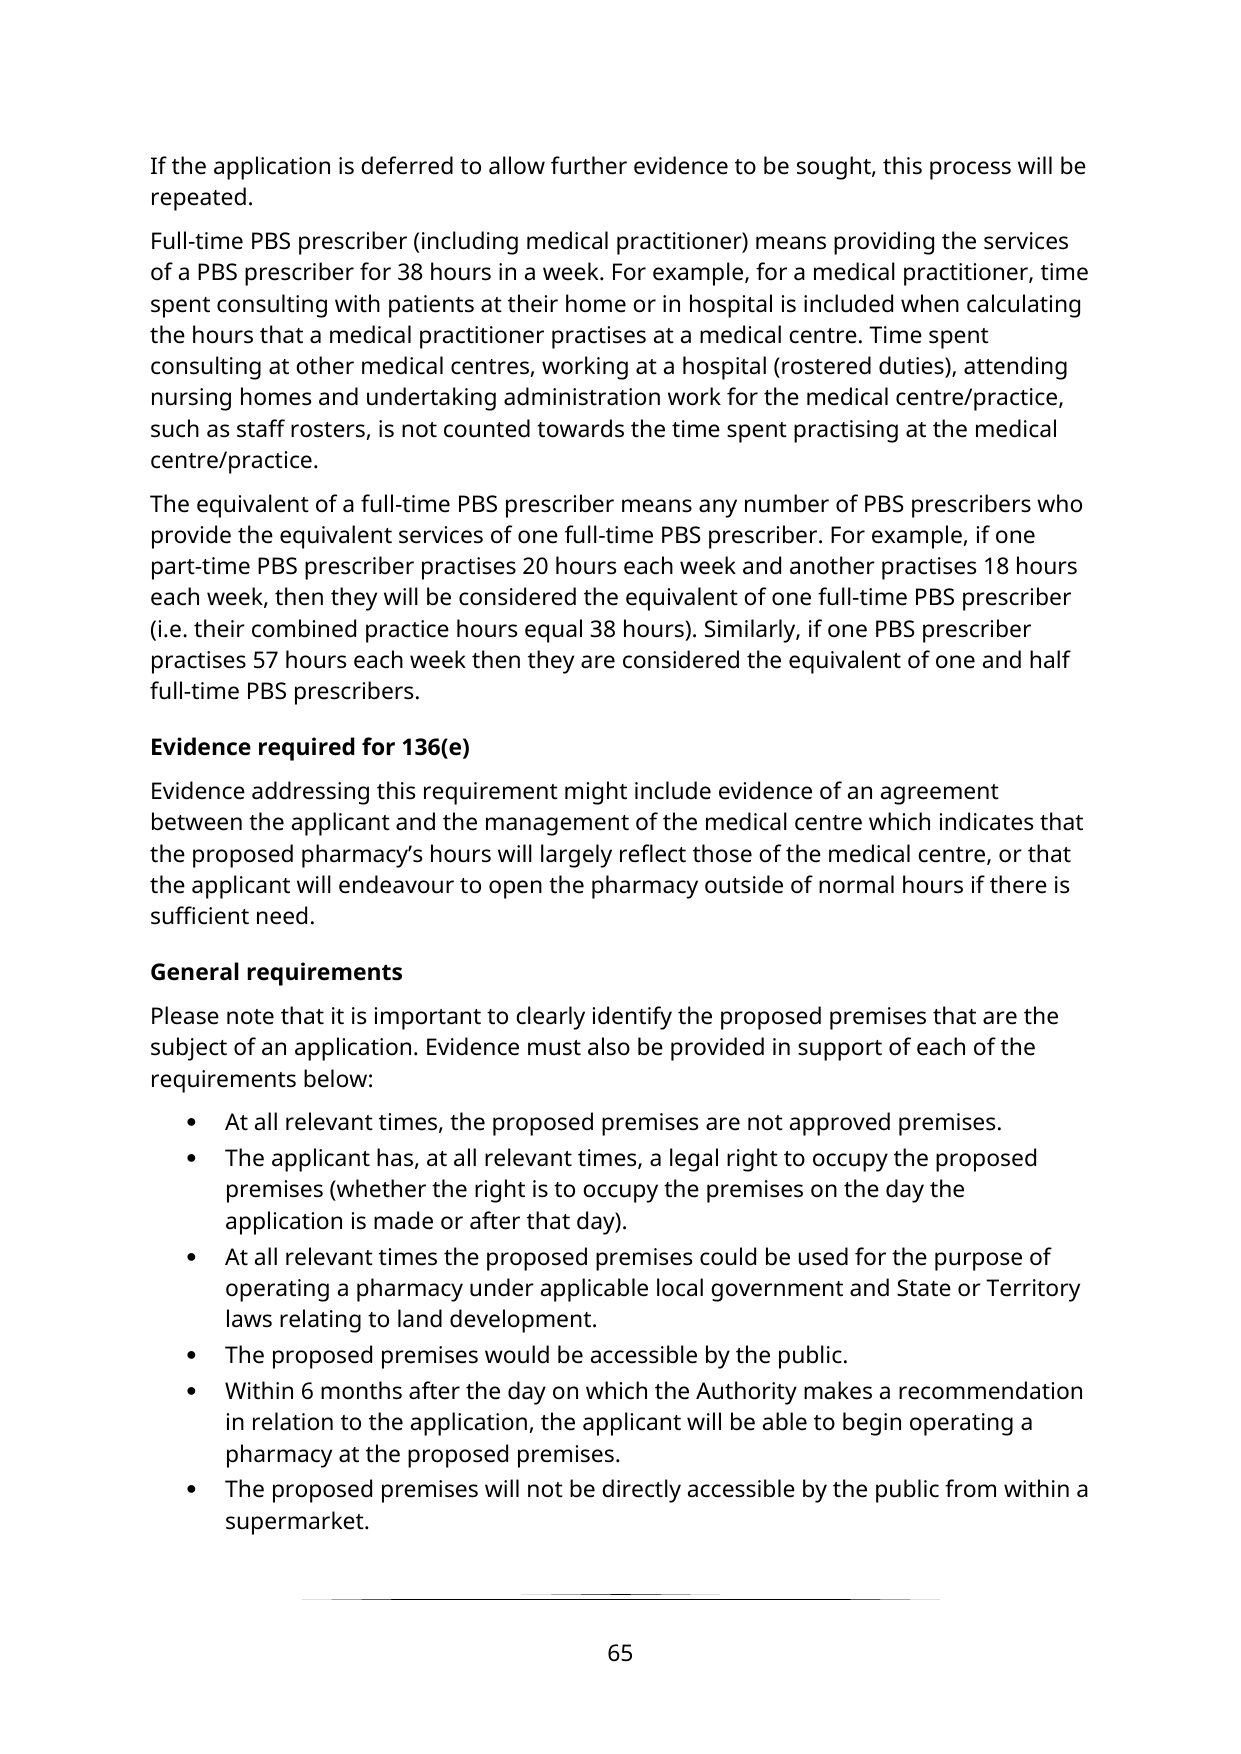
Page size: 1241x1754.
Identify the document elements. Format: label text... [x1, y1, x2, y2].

text If the application is deferred to allow further evidence to be sought, this process will be repeated. [150, 150, 1090, 212]
list At all relevant times the proposed premises could be used for the purpose of operating a pharmacy under applicable local government and State or Territory laws relating to land development. [187, 1241, 1090, 1334]
subtitle Evidence required for 136(e) [150, 731, 1090, 762]
list The applicant has, at all relevant times, a legal right to occupy the proposed premises (whether the right is to occupy the premises on the day the application is made or after that day). [187, 1142, 1090, 1236]
text Please note that it is important to clearly identify the proposed premises that are the subject of an application. Evidence must also be provided in support of each of the requirements below: [150, 1000, 1090, 1094]
list The proposed premises would be accessible by the public. [187, 1339, 1090, 1370]
subtitle General requirements [150, 956, 1090, 987]
list At all relevant times, the proposed premises are not approved premises. [187, 1106, 1090, 1137]
text The equivalent of a full-time PBS prescriber means any number of PBS prescribers who provide the equivalent services of one full-time PBS prescriber. For example, if one part-time PBS prescriber practises 20 hours each week and another practises 18 hours each week, then they will be considered the equivalent of one full-time PBS prescriber (i.e. their combined practice hours equal 38 hours). Similarly, if one PBS prescriber practises 57 hours each week then they are considered the equivalent of one and half full-time PBS prescribers. [150, 487, 1090, 706]
list Within 6 months after the day on which the Authority makes a recommendation in relation to the application, the applicant will be able to begin operating a pharmacy at the proposed premises. [187, 1375, 1090, 1469]
list The proposed premises will not be directly accessible by the public from within a supermarket. [187, 1473, 1090, 1536]
text Evidence addressing this requirement might include evidence of an agreement between the applicant and the management of the medical centre which indicates that the proposed pharmacy’s hours will largely reflect those of the medical centre, or that the applicant will endeavour to open the pharmacy outside of normal hours if there is sufficient need. [150, 775, 1090, 931]
text Full-time PBS prescriber (including medical practitioner) means providing the services of a PBS prescriber for 38 hours in a week. For example, for a medical practitioner, time spent consulting with patients at their home or in hospital is included when calculating the hours that a medical practitioner practises at a medical centre. Time spent consulting at other medical centres, working at a hospital (rostered duties), attending nursing homes and undertaking administration work for the medical centre/practice, such as staff rosters, is not counted towards the time spent practising at the medical centre/practice. [150, 225, 1090, 475]
